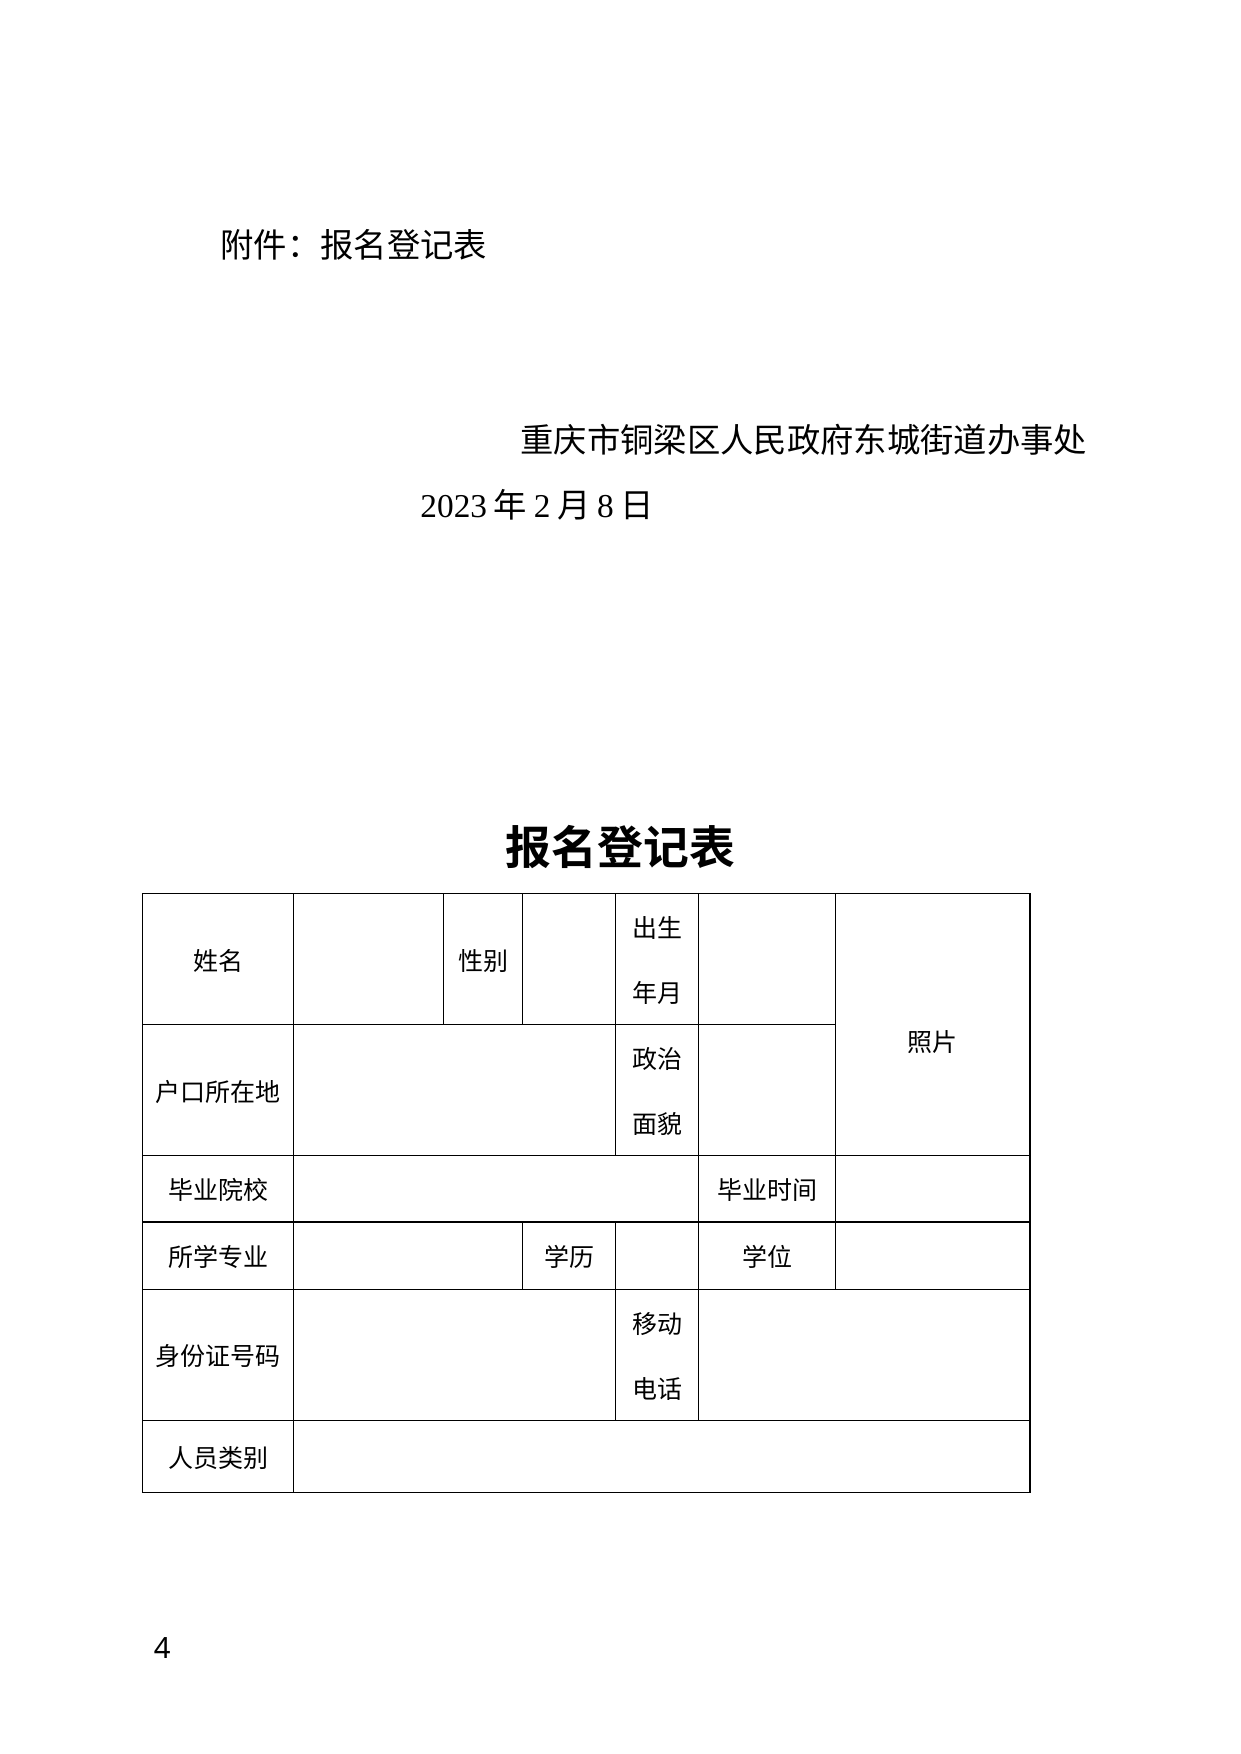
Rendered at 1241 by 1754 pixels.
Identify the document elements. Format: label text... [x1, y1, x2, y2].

table_header [523, 894, 615, 1024]
table_cell [294, 1290, 615, 1420]
table_header 性别 [444, 894, 522, 1024]
table_header [699, 894, 835, 1024]
table_header 照片 [836, 894, 1029, 1155]
text 附件：报名登记表 [153, 211, 1087, 276]
table_cell [616, 1223, 698, 1289]
table_cell 人员类别 [143, 1421, 293, 1492]
table_header [294, 894, 443, 1024]
table_cell [294, 1156, 698, 1221]
table_cell [699, 1025, 835, 1155]
table_cell 政治面貌 [616, 1025, 698, 1155]
table_cell 身份证号码 [143, 1290, 293, 1420]
table_cell [294, 1421, 1029, 1492]
table_cell [294, 1223, 522, 1289]
text 2023年2月8日 [153, 471, 1087, 536]
table_cell [699, 1290, 1029, 1420]
table_cell 学历 [523, 1223, 615, 1289]
table_header 姓名 [143, 894, 293, 1024]
table_cell 毕业时间 [699, 1156, 835, 1221]
table_cell 所学专业 [143, 1223, 293, 1289]
table_cell 学位 [699, 1223, 835, 1289]
table_header 出生年月 [616, 894, 698, 1024]
table_cell 户口所在地 [143, 1025, 293, 1155]
table_cell 毕业院校 [143, 1156, 293, 1221]
table_cell 移动电话 [616, 1290, 698, 1420]
table_cell [836, 1156, 1029, 1221]
text 报名登记表 [153, 796, 1087, 893]
table_cell [294, 1025, 615, 1155]
table_cell [836, 1223, 1029, 1289]
text 重庆市铜梁区人民政府东城街道办事处 [153, 406, 1087, 471]
